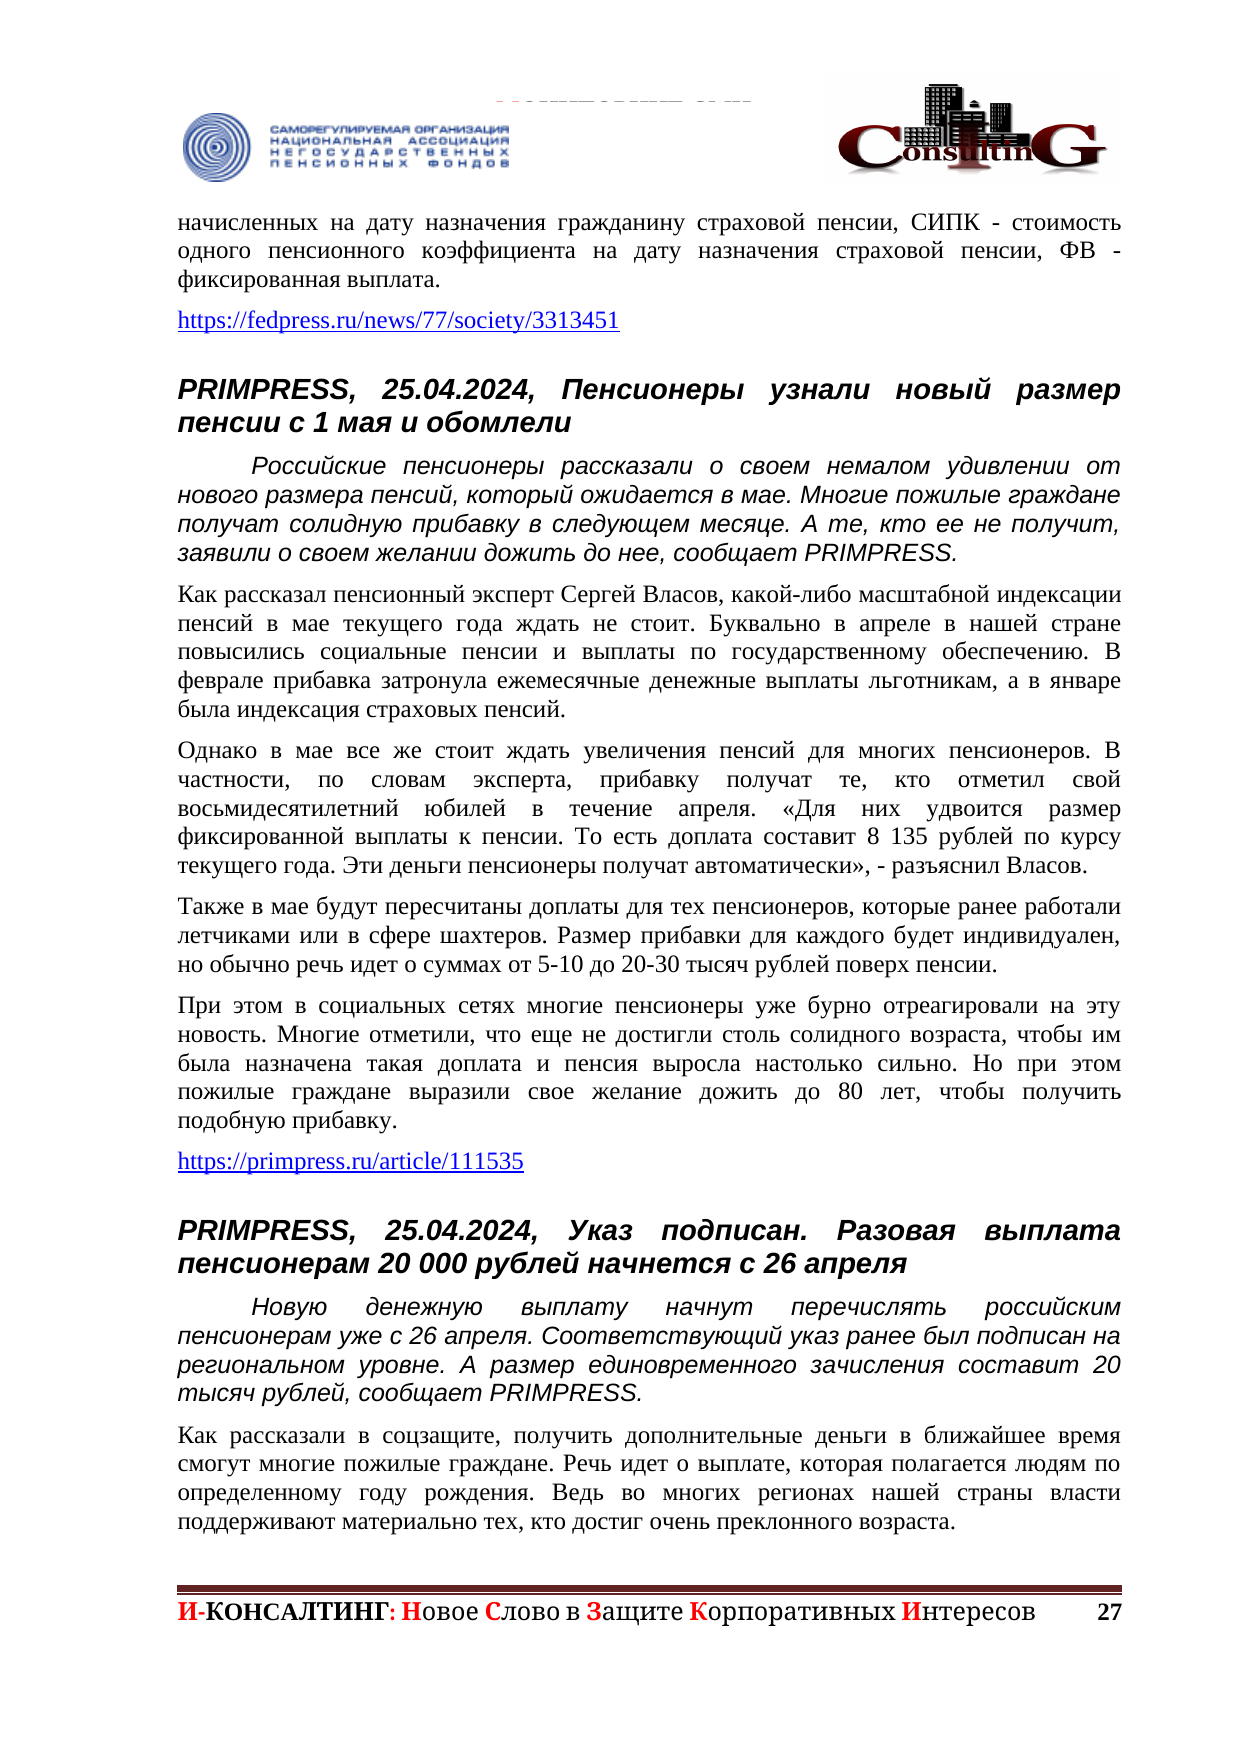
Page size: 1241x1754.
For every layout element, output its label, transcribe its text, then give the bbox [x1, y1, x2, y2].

subtitle Российские пенсионеры рассказали о своем немалом удивлении от нового размера пенсий, который ожидается в мае. Многие пожилые граждане получат солидную прибавку в следующем месяце. А те, кто ее не получит, заявили о своем желании дожить до нее, сообщает PRIMPRESS. [177, 451, 1122, 566]
text Однако в мае все же стоит ждать увеличения пенсий для многих пенсионеров. В частности, по словам эксперта, прибавку получат те, кто отметил свой восьмидесятилетний юбилей в течение апреля. «Для них удвоится размер фиксированной выплаты к пенсии. То есть доплата составит 8 135 рублей по курсу текущего года. Эти деньги пенсионеры получат автоматически», - разъяснил Власов. [177, 735, 1122, 879]
text При этом в социальных сетях многие пенсионеры уже бурно отреагировали на эту новость. Многие отметили, что еще не достигли столь солидного возраста, чтобы им была назначена такая доплата и пенсия выросла настолько сильно. Но при этом пожилые граждане выразили свое желание дожить до 80 лет, чтобы получить подобную прибавку. [177, 990, 1122, 1134]
text Как рассказали в соцзащите, получить дополнительные деньги в ближайшее время смогут многие пожилые граждане. Речь идет о выплате, которая полагается людям по определенному году рождения. Ведь во многих регионах нашей страны власти поддерживают материально тех, кто достиг очень преклонного возраста. [177, 1420, 1122, 1535]
text Также в мае будут пересчитаны доплаты для тех пенсионеров, которые ранее работали летчиками или в сфере шахтеров. Размер прибавки для каждого будет индивидуален, но обычно речь идет о суммах от 5-10 до 20-30 тысяч рублей поверх пенсии. [177, 891, 1122, 978]
text https://fedpress.ru/news/77/society/3313451 [177, 306, 1122, 334]
subtitle PRIMPRESS, 25.04.2024, Пенсионеры узнали новый размер пенсии с 1 мая и обомлели [177, 372, 1122, 439]
text https://primpress.ru/article/111535 [177, 1146, 1122, 1175]
subtitle PRIMPRESS, 25.04.2024, Указ подписан. Разовая выплата пенсионерам 20 000 рублей начнется с 26 апреля [177, 1213, 1122, 1280]
picture [821, 73, 1122, 182]
subtitle Новую денежную выплату начнут перечислять российским пенсионерам уже с 26 апреля. Соответствующий указ ранее был подписан на региональном уровне. А размер единовременного зачисления составит 20 тысяч рублей, сообщает PRIMPRESS. [177, 1292, 1122, 1407]
picture [183, 113, 509, 182]
text Как рассказал пенсионный эксперт Сергей Власов, какой-либо масштабной индексации пенсий в мае текущего года ждать не стоит. Буквально в апреле в нашей стране повысились социальные пенсии и выплаты по государственному обеспечению. В феврале прибавка затронула ежемесячные денежные выплаты льготникам, а в январе была индексация страховых пенсий. [177, 579, 1122, 723]
